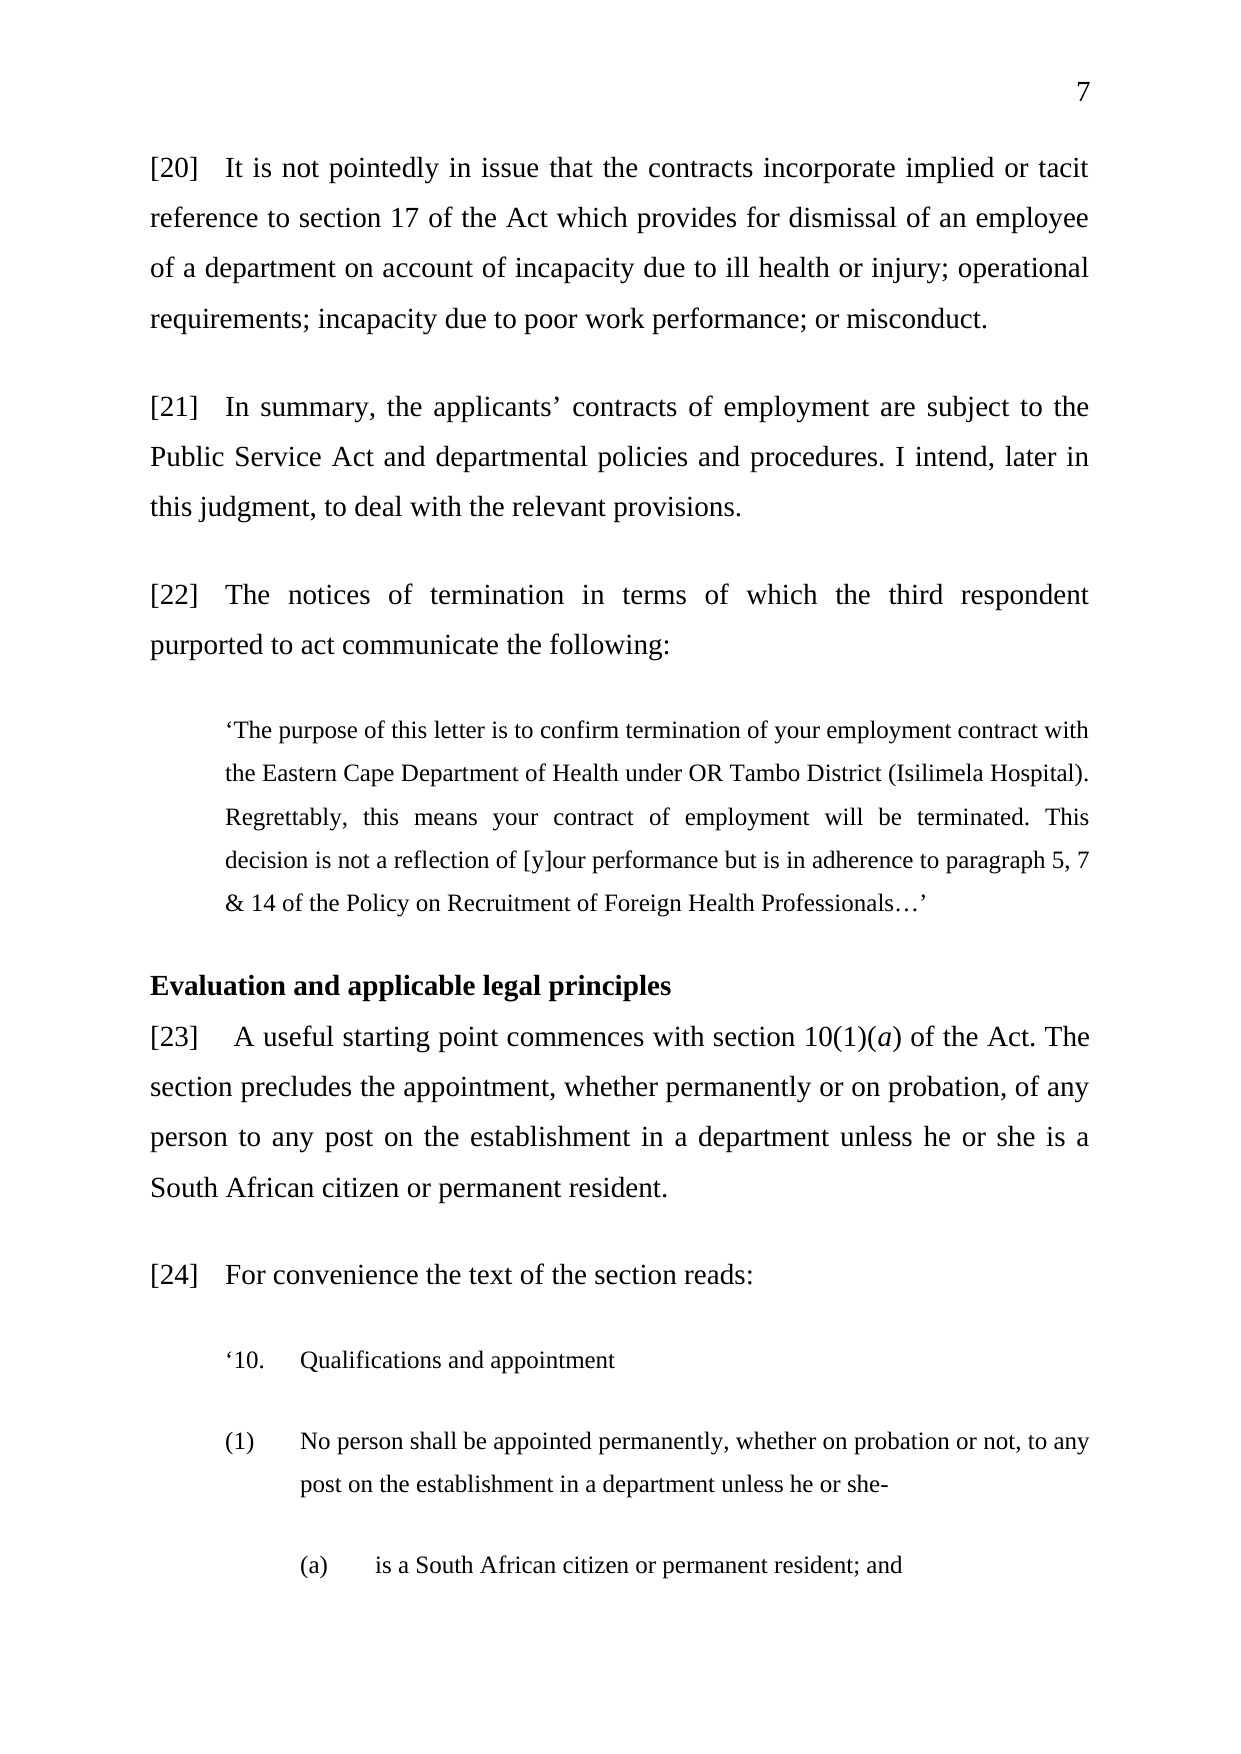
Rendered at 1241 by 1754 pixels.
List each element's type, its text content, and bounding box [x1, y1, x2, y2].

list ‘10. Qualifications and appointment [225, 1345, 1090, 1374]
list ‘The purpose of this letter is to confirm termination of your employment contract with the Eastern Cape Department of Health under OR Tambo District (Isilimela Hospital). Regrettably, this means your contract of employment will be terminated. This decision is not a reflection of [y]our performance but is in adherence to paragraph 5, 7 & 14 of the Policy on Recruitment of Foreign Health Professionals…’ [225, 715, 1090, 917]
list [24] For convenience the text of the section reads: [150, 1257, 1090, 1291]
list [23] A useful starting point commences with section 10(1)(a) of the Act. The section precludes the appointment, whether permanently or on probation, of any person to any post on the establishment in a department unless he or she is a South African citizen or permanent resident. [150, 1019, 1090, 1203]
list (a) is a South African citizen or permanent resident; and [225, 1550, 1090, 1578]
list [21] In summary, the applicants’ contracts of employment are subject to the Public Service Act and departmental policies and procedures. I intend, later in this judgment, to deal with the relevant provisions. [150, 389, 1090, 523]
list Evaluation and applicable legal principles [150, 968, 1090, 1002]
list [20] It is not pointedly in issue that the contracts incorporate implied or tacit reference to section 17 of the Act which provides for dismissal of an employee of a department on account of incapacity due to ill health or injury; operational requirements; incapacity due to poor work performance; or misconduct. [150, 150, 1090, 334]
list (1) No person shall be appointed permanently, whether on probation or not, to any post on the establishment in a department unless he or she- [225, 1426, 1090, 1498]
list [22] The notices of termination in terms of which the third respondent purported to act communicate the following: [150, 577, 1090, 661]
